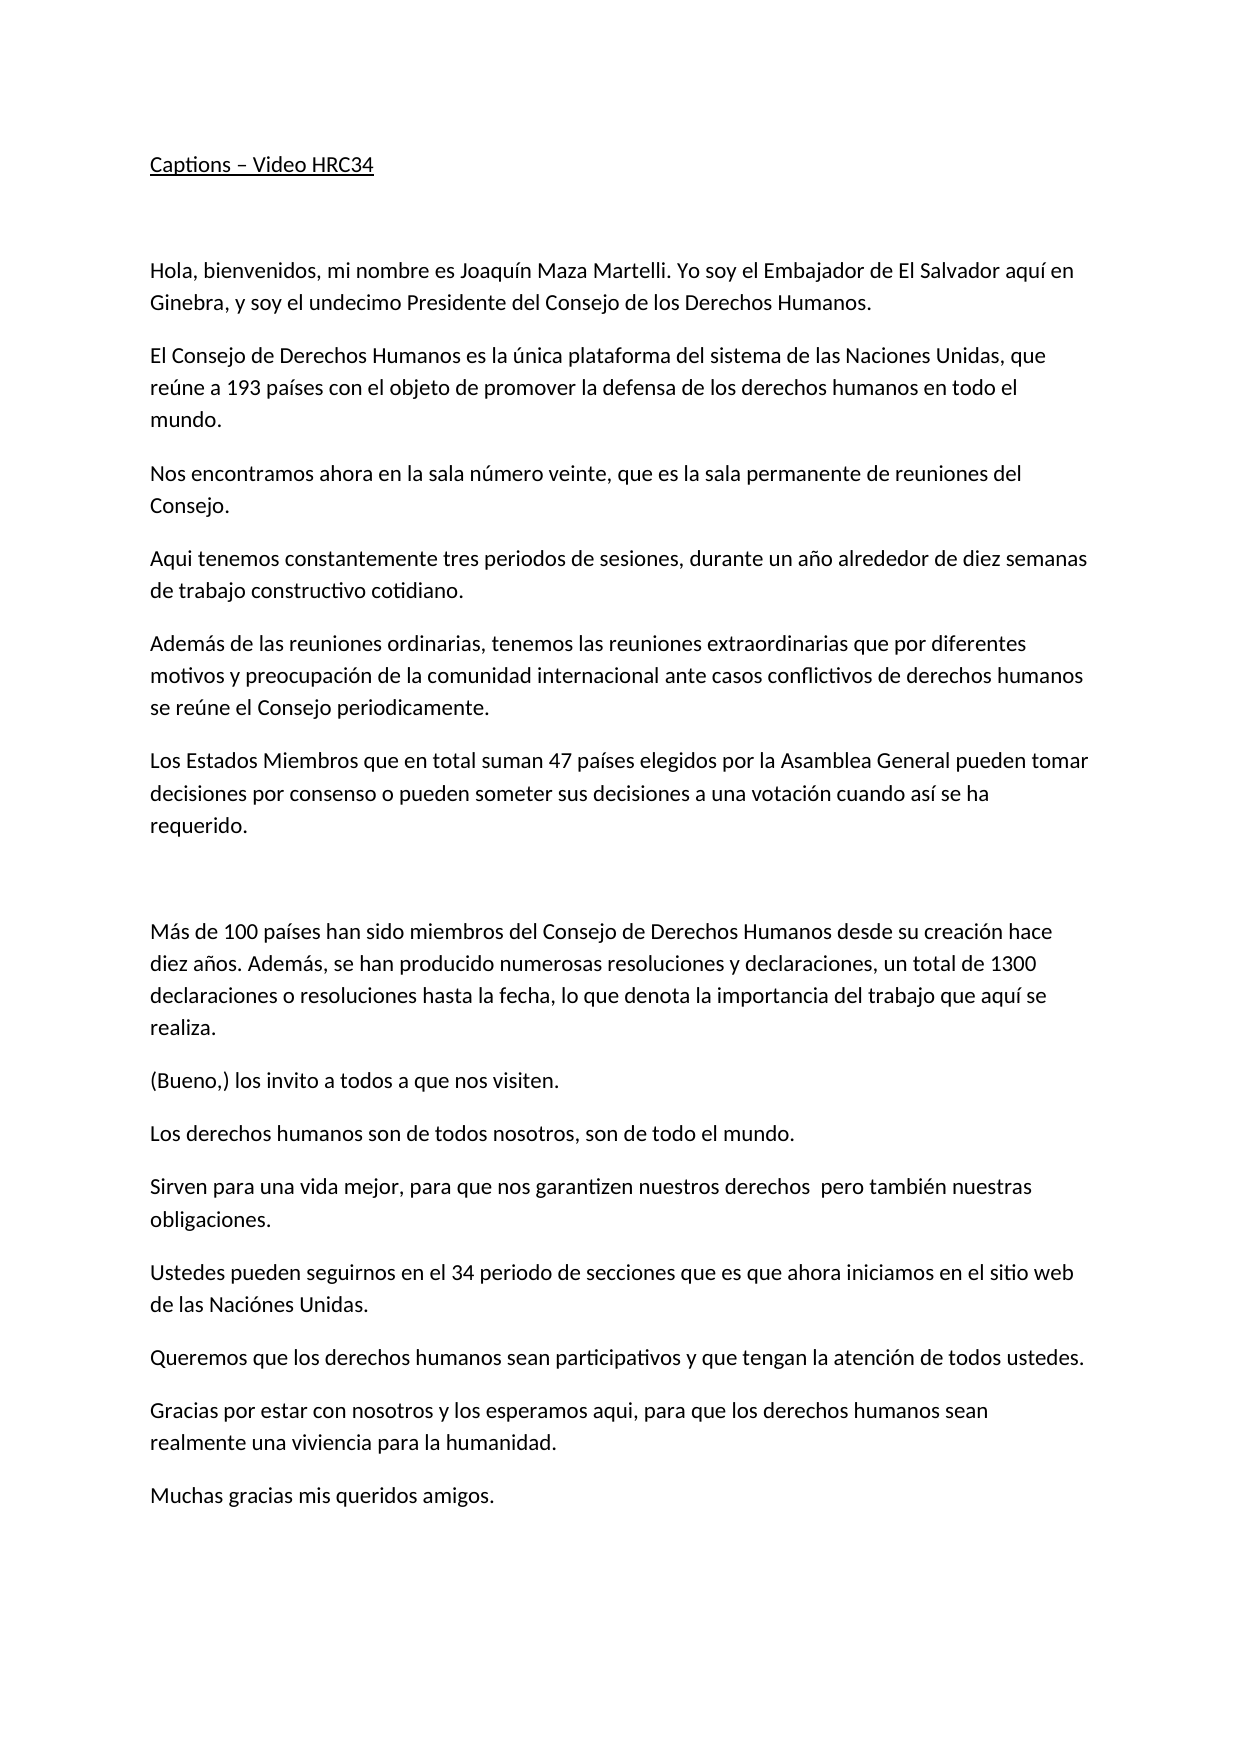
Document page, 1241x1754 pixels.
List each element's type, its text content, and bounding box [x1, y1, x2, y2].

text Nos encontramos ahora en la sala número veinte, que es la sala permanente de reuniones del Consejo. [150, 459, 1090, 519]
text Queremos que los derechos humanos sean participativos y que tengan la atención de todos ustedes. [150, 1343, 1090, 1371]
text Ustedes pueden seguirnos en el 34 periodo de secciones que es que ahora iniciamos en el sitio web de las Naciónes Unidas. [150, 1258, 1090, 1318]
text El Consejo de Derechos Humanos es la única plataforma del sistema de las Naciones Unidas, que reúne a 193 países con el objeto de promover la defensa de los derechos humanos en todo el mundo. [150, 341, 1090, 434]
text (Bueno,) los invito a todos a que nos visiten. [150, 1066, 1090, 1094]
text Hola, bienvenidos, mi nombre es Joaquín Maza Martelli. Yo soy el Embajador de El Salvador aquí en Ginebra, y soy el undecimo Presidente del Consejo de los Derechos Humanos. [150, 256, 1090, 316]
text Captions – Video HRC34 [150, 150, 1090, 178]
text Los derechos humanos son de todos nosotros, son de todo el mundo. [150, 1119, 1090, 1147]
text Además de las reuniones ordinarias, tenemos las reuniones extraordinarias que por diferentes motivos y preocupación de la comunidad internacional ante casos conflictivos de derechos humanos se reúne el Consejo periodicamente. [150, 629, 1090, 721]
text Aqui tenemos constantemente tres periodos de sesiones, durante un año alrededor de diez semanas de trabajo constructivo cotidiano. [150, 544, 1090, 604]
text Los Estados Miembros que en total suman 47 países elegidos por la Asamblea General pueden tomar decisiones por consenso o pueden someter sus decisiones a una votación cuando así se ha requerido. [150, 746, 1090, 839]
text Más de 100 países han sido miembros del Consejo de Derechos Humanos desde su creación hace diez años. Además, se han producido numerosas resoluciones y declaraciones, un total de 1300 declaraciones o resoluciones hasta la fecha, lo que denota la importancia del trabajo que aquí se realiza. [150, 917, 1090, 1041]
text Sirven para una vida mejor, para que nos garantizen nuestros derechos pero también nuestras obligaciones. [150, 1172, 1090, 1233]
text Gracias por estar con nosotros y los esperamos aqui, para que los derechos humanos sean realmente una viviencia para la humanidad. [150, 1396, 1090, 1456]
text Muchas gracias mis queridos amigos. [150, 1481, 1090, 1509]
